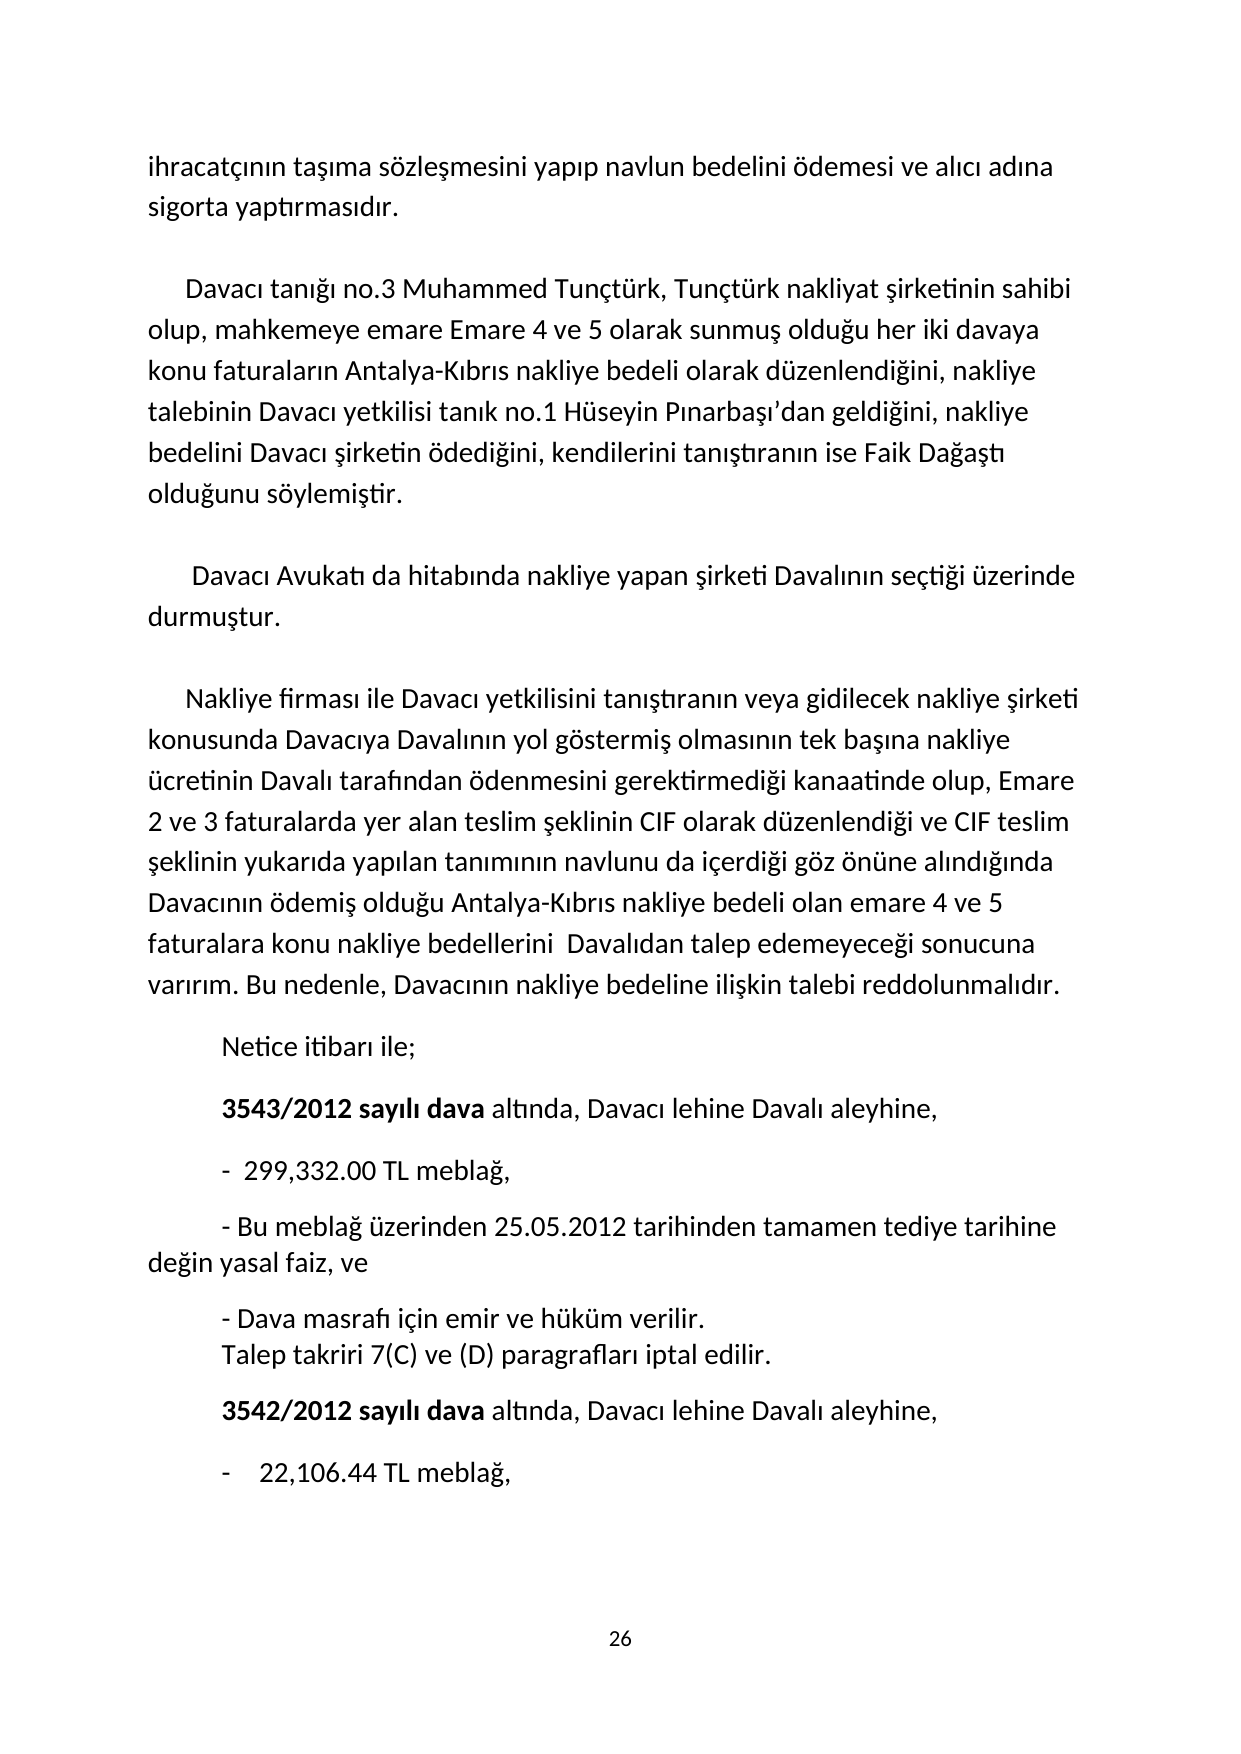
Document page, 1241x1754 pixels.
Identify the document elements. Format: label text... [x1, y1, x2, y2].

text 3543/2012 sayılı dava altında, Davacı lehine Davalı aleyhine, [148, 1090, 1093, 1126]
list Davacı Avukatı da hitabında nakliye yapan şirketi Davalının seçtiği üzerinde durmuştur. [148, 557, 1093, 633]
text - 299,332.00 TL meblağ, [148, 1152, 1093, 1187]
list 22,106.44 TL meblağ, [221, 1454, 1093, 1490]
text - Bu meblağ üzerinden 25.05.2012 tarihinden tamamen tediye tarihine değin yasal faiz, ve [148, 1208, 1093, 1279]
text Netice itibarı ile; [148, 1028, 1093, 1064]
list Nakliye firması ile Davacı yetkilisini tanıştıranın veya gidilecek nakliye şirketi konusunda Davacıya Davalının yol göstermiş olmasının tek başına nakliye ücretinin Davalı tarafından ödenmesini gerektirmediği kanaatinde olup, Emare 2 ve 3 faturalarda yer alan teslim şeklinin CIF olarak düzenlendiği ve CIF teslim şeklinin yukarıda yapılan tanımının navlunu da içerdiği göz önüne alındığında Davacının ödemiş olduğu Antalya-Kıbrıs nakliye bedeli olan emare 4 ve 5 faturalara konu nakliye bedellerini Davalıdan talep edemeyeceği sonucuna varırım. Bu nedenle, Davacının nakliye bedeline ilişkin talebi reddolunmalıdır. [148, 680, 1093, 1002]
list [148, 148, 1093, 224]
text - Dava masrafı için emir ve hüküm verilir. Talep takriri 7(C) ve (D) paragrafları iptal edilir. [221, 1300, 1093, 1371]
list Davacı tanığı no.3 Muhammed Tunçtürk, Tunçtürk nakliyat şirketinin sahibi olup, mahkemeye emare Emare 4 ve 5 olarak sunmuş olduğu her iki davaya konu faturaların Antalya-Kıbrıs nakliye bedeli olarak düzenlendiğini, nakliye talebinin Davacı yetkilisi tanık no.1 Hüseyin Pınarbaşı’dan geldiğini, nakliye bedelini Davacı şirketin ödediğini, kendilerini tanıştıranın ise Faik Dağaştı olduğunu söylemiştir. [148, 270, 1093, 511]
text 3542/2012 sayılı dava altında, Davacı lehine Davalı aleyhine, [148, 1392, 1093, 1428]
